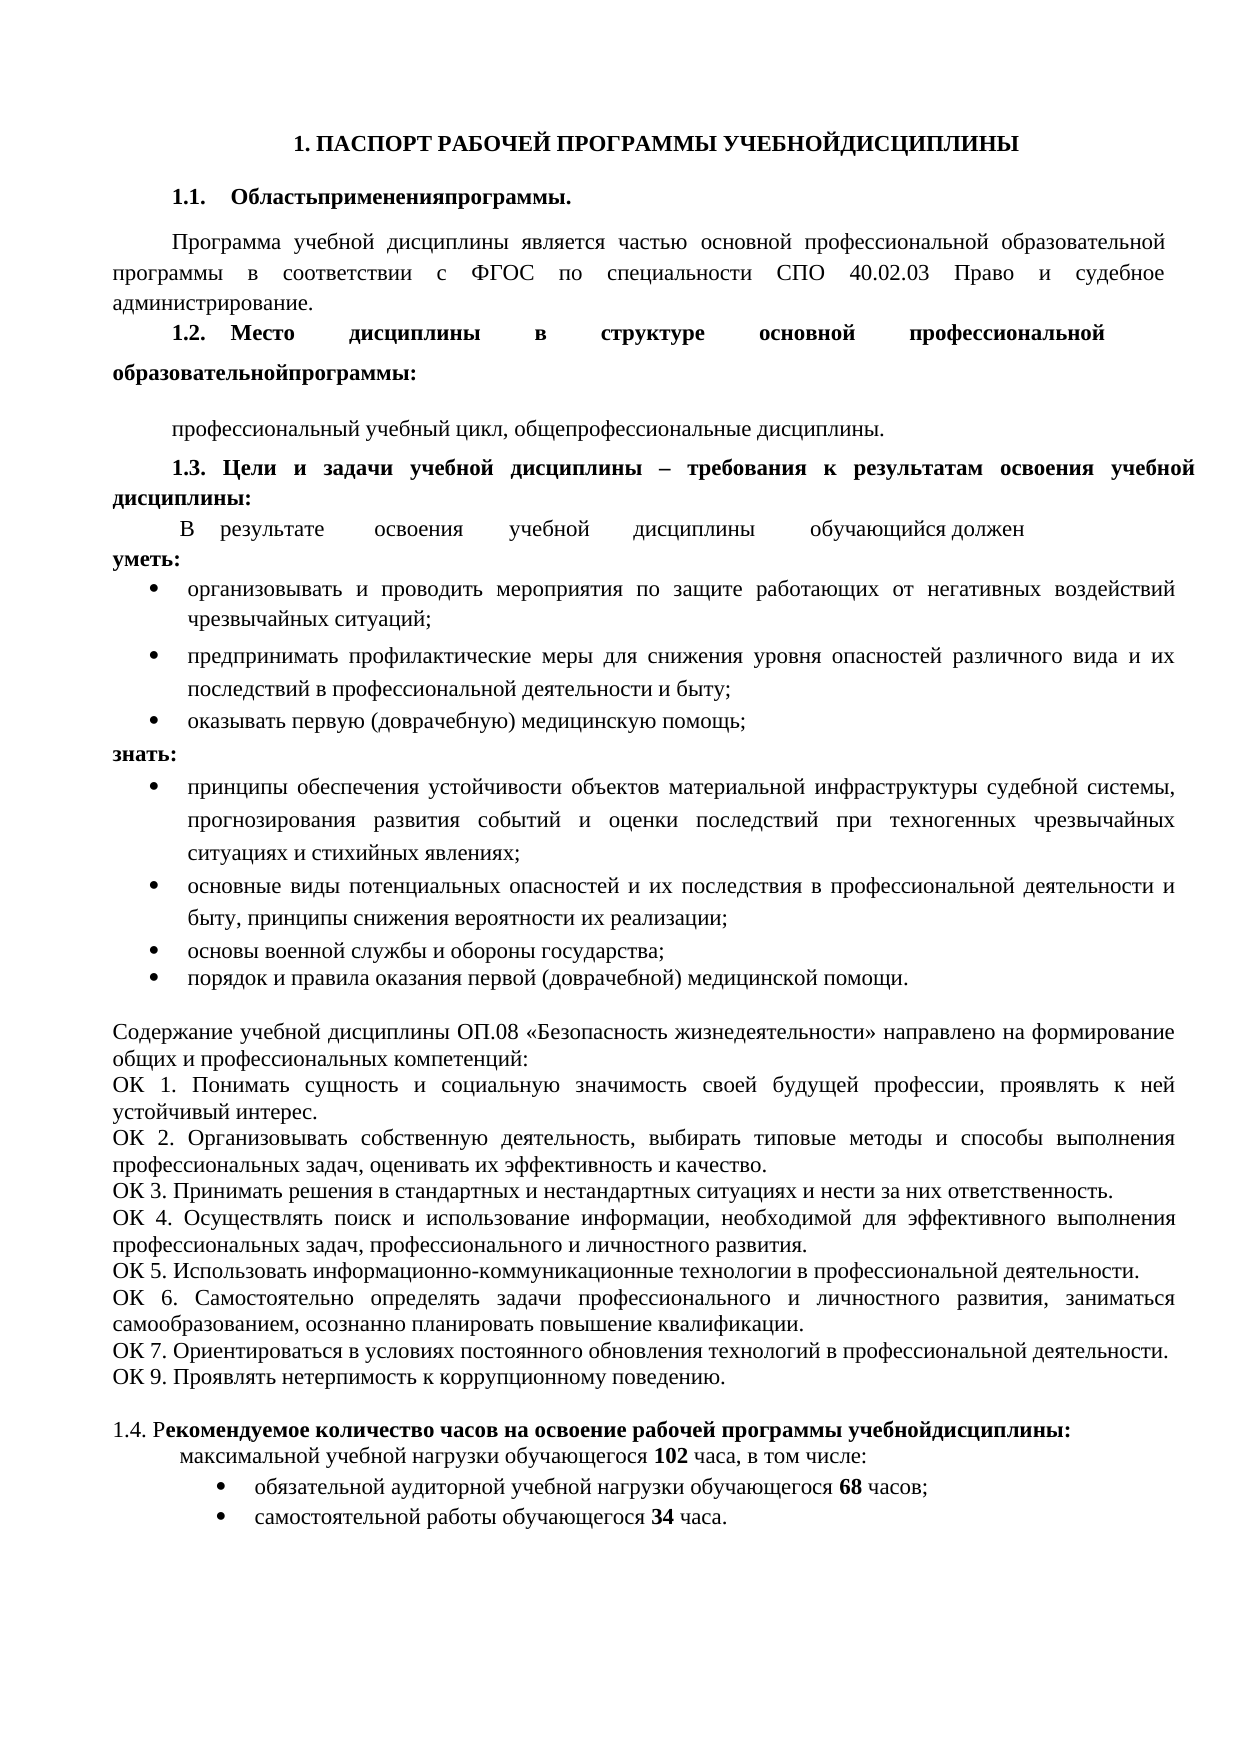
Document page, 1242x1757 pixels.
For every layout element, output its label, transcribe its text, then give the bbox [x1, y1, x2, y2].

text уметь: [112, 545, 1166, 571]
list принципы обеспечения устойчивости объектов материальной инфраструктуры судебной системы, прогнозирования развития событий и оценки последствий при техногенных чрезвычайных ситуациях и стихийных явлениях; [150, 767, 1177, 865]
text ОК 1. Понимать сущность и социальную значимость своей будущей профессии, проявлять к ней устойчивый интерес. [112, 1071, 1177, 1124]
list предпринимать профилактические меры для снижения уровня опасностей различного вида и их последствий в профессиональной деятельности и быту; [150, 636, 1177, 701]
list Место дисциплины в структуре основной профессиональной образовательнойпрограммы: [112, 319, 1106, 385]
text ОК 2. Организовывать собственную деятельность, выбирать типовые методы и способы выполнения профессиональных задач, оценивать их эффективность и качество. [112, 1124, 1177, 1177]
text Программа учебной дисциплины является частью основной профессиональной образовательной программы в соответствии с ФГОС по специальности СПО 40.02.03 Право и судебное администрирование. [112, 228, 1166, 315]
subtitle 1. ПАСПОРТ РАБОЧЕЙ ПРОГРАММЫ УЧЕБНОЙДИСЦИПЛИНЫ [135, 131, 1177, 157]
list порядок и правила оказания первой (доврачебной) медицинской помощи. [150, 964, 1177, 990]
list организовывать и проводить мероприятия по защите работающих от негативных воздействий чрезвычайных ситуаций; [150, 575, 1177, 632]
text ОК 9. Проявлять нетерпимость к коррупционному поведению. [112, 1363, 1177, 1390]
text ОК 4. Осуществлять поиск и использование информации, необходимой для эффективного выполнения профессиональных задач, профессионального и личностного развития. [112, 1204, 1177, 1257]
list основы военной службы и обороны государства; [150, 931, 1177, 964]
text Содержание учебной дисциплины ОП.08 «Безопасность жизнедеятельности» направлено на формирование общих и профессиональных компетенций: [112, 1018, 1177, 1071]
list оказывать первую (доврачебную) медицинскую помощь; [150, 701, 1177, 734]
text 1.3. Цели и задачи учебной дисциплины – требования к результатам освоения учебной дисциплины: [112, 454, 1196, 511]
list обязательной аудиторной учебной нагрузки обучающегося 68 часов; [217, 1473, 1113, 1499]
text В результате освоения учебной дисциплины обучающийся должен [112, 515, 1166, 541]
list Областьпримененияпрограммы. [112, 183, 1177, 210]
list самостоятельной работы обучающегося 34 часа. [217, 1503, 1113, 1530]
text 1.4. Рекомендуемое количество часов на освоение рабочей программы учебнойдисциплины: [112, 1416, 1177, 1442]
text ОК 6. Самостоятельно определять задачи профессионального и личностного развития, заниматься самообразованием, осознанно планировать повышение квалификации. [112, 1284, 1177, 1337]
text знать: [112, 734, 1177, 767]
list основные виды потенциальных опасностей и их последствия в профессиональной деятельности и быту, принципы снижения вероятности их реализации; [150, 865, 1177, 931]
text максимальной учебной нагрузки обучающегося 102 часа, в том числе: [179, 1443, 1113, 1469]
text ОК 7. Ориентироваться в условиях постоянного обновления технологий в профессиональной деятельности. [112, 1337, 1177, 1363]
text ОК 3. Принимать решения в стандартных и нестандартных ситуациях и нести за них ответственность. [112, 1177, 1177, 1204]
text профессиональный учебный цикл, общепрофессиональные дисциплины. [112, 415, 1106, 441]
text ОК 5. Использовать информационно-коммуникационные технологии в профессиональной деятельности. [112, 1257, 1177, 1284]
